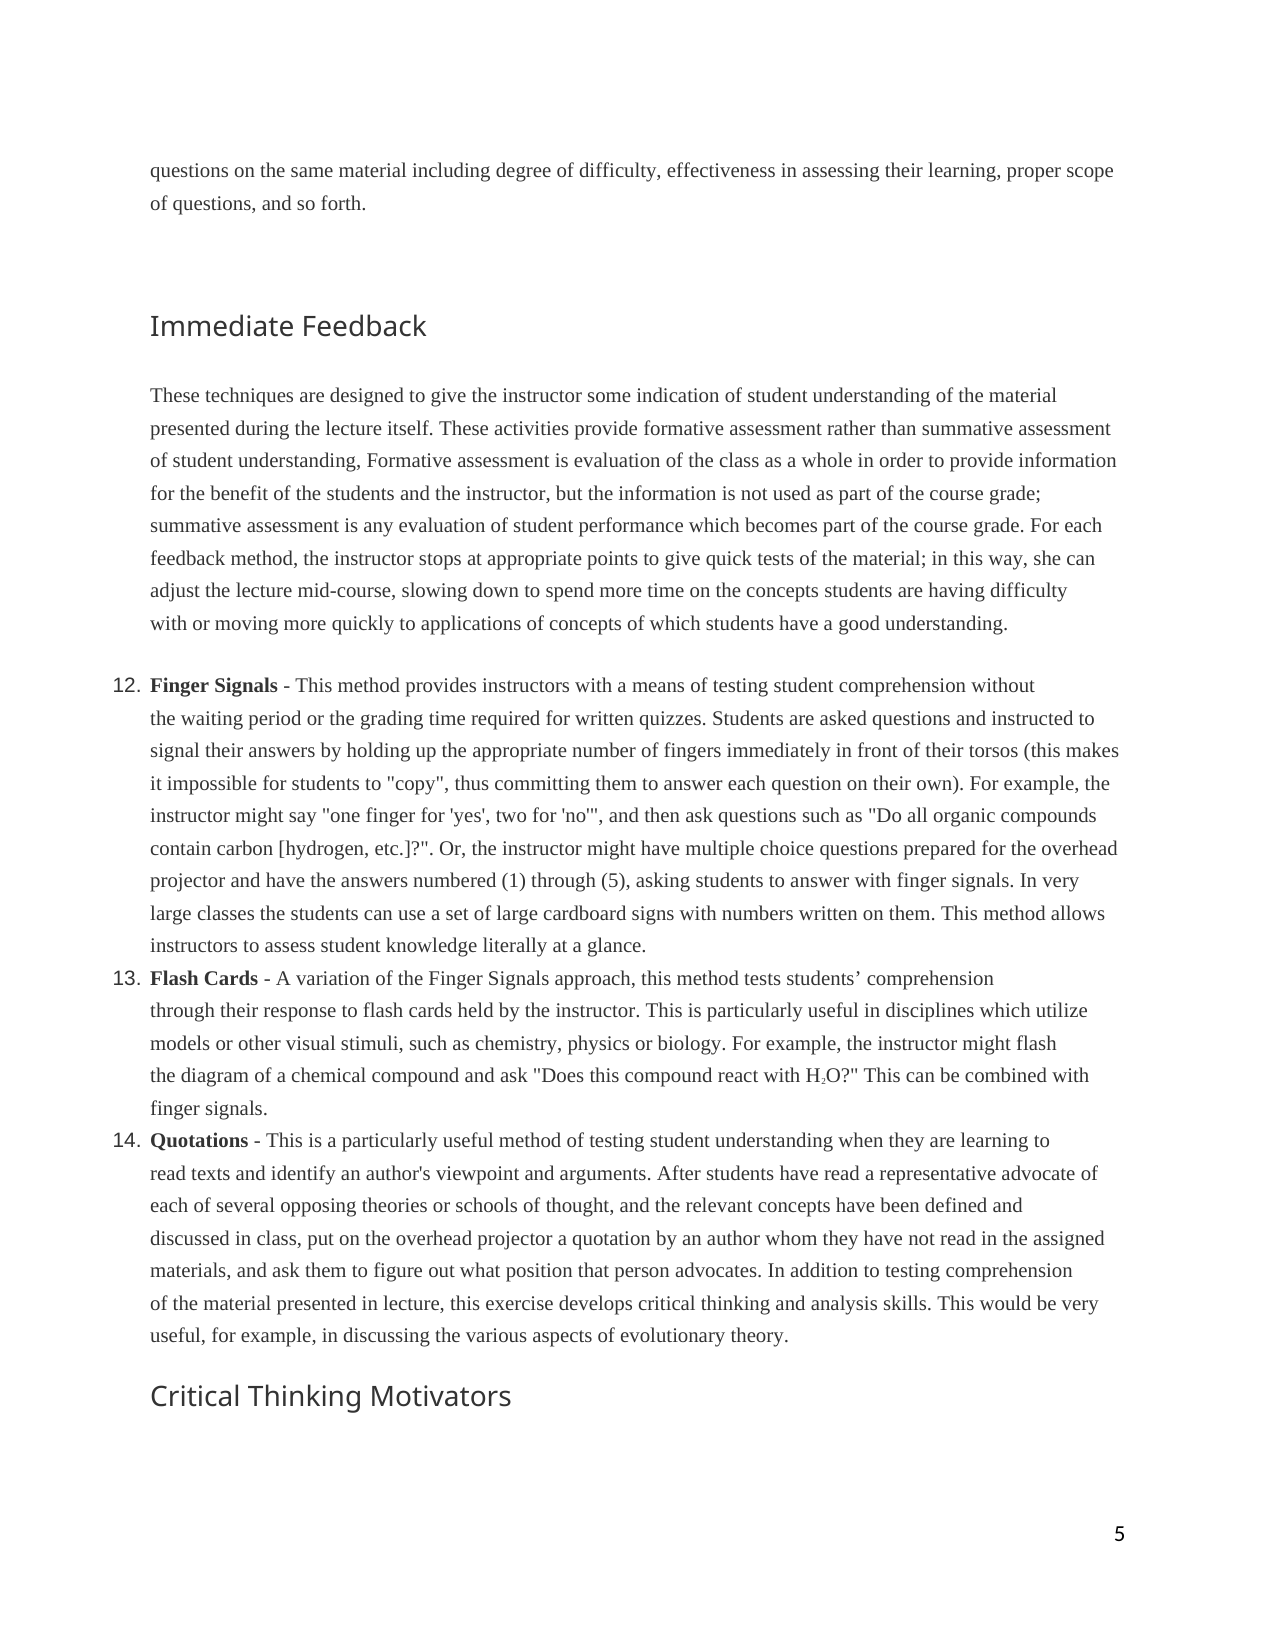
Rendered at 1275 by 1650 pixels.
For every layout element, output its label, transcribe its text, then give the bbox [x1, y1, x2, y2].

text Immediate Feedback [150, 307, 1125, 345]
text These techniques are designed to give the instructor some indication of student understanding of the material presented during the lecture itself. These activities provide formative assessment rather than summative assessment of student understanding, Formative assessment is evaluation of the class as a whole in order to provide information for the benefit of the students and the instructor, but the information is not used as part of the course grade; summative assessment is any evaluation of student performance which becomes part of the course grade. For each feedback method, the instructor stops at appropriate points to give quick tests of the material; in this way, she can adjust the lecture mid-course, slowing down to spend more time on the concepts students are having difficulty with or moving more quickly to applications of concepts of which students have a good understanding. [150, 375, 1125, 635]
list Quotations - This is a particularly useful method of testing student understanding when they are learning to read texts and identify an author's viewpoint and arguments. After students have read a representative advocate of each of several opposing theories or schools of thought, and the relevant concepts have been defined and discussed in class, put on the overhead projector a quotation by an author whom they have not read in the assigned materials, and ask them to figure out what position that person advocates. In addition to testing comprehension of the material presented in lecture, this exercise develops critical thinking and analysis skills. This would be very useful, for example, in discussing the various aspects of evolutionary theory. [112, 1120, 1125, 1347]
list Flash Cards - A variation of the Finger Signals approach, this method tests students’ comprehension through their response to flash cards held by the instructor. This is particularly useful in disciplines which utilize models or other visual stimuli, such as chemistry, physics or biology. For example, the instructor might flash the diagram of a chemical compound and ask "Does this compound react with H2O?" This can be combined with finger signals. [112, 957, 1125, 1120]
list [112, 150, 1125, 215]
list Finger Signals - This method provides instructors with a means of testing student comprehension without the waiting period or the grading time required for written quizzes. Students are asked questions and instructed to signal their answers by holding up the appropriate number of fingers immediately in front of their torsos (this makes it impossible for students to "copy", thus committing them to answer each question on their own). For example, the instructor might say "one finger for 'yes', two for 'no'", and then ask questions such as "Do all organic compounds contain carbon [hydrogen, etc.]?". Or, the instructor might have multiple choice questions prepared for the overhead projector and have the answers numbered (1) through (5), asking students to answer with finger signals. In very large classes the students can use a set of large cardboard signs with numbers written on them. This method allows instructors to assess student knowledge literally at a glance. [112, 665, 1125, 957]
text Critical Thinking Motivators [150, 1377, 1125, 1415]
